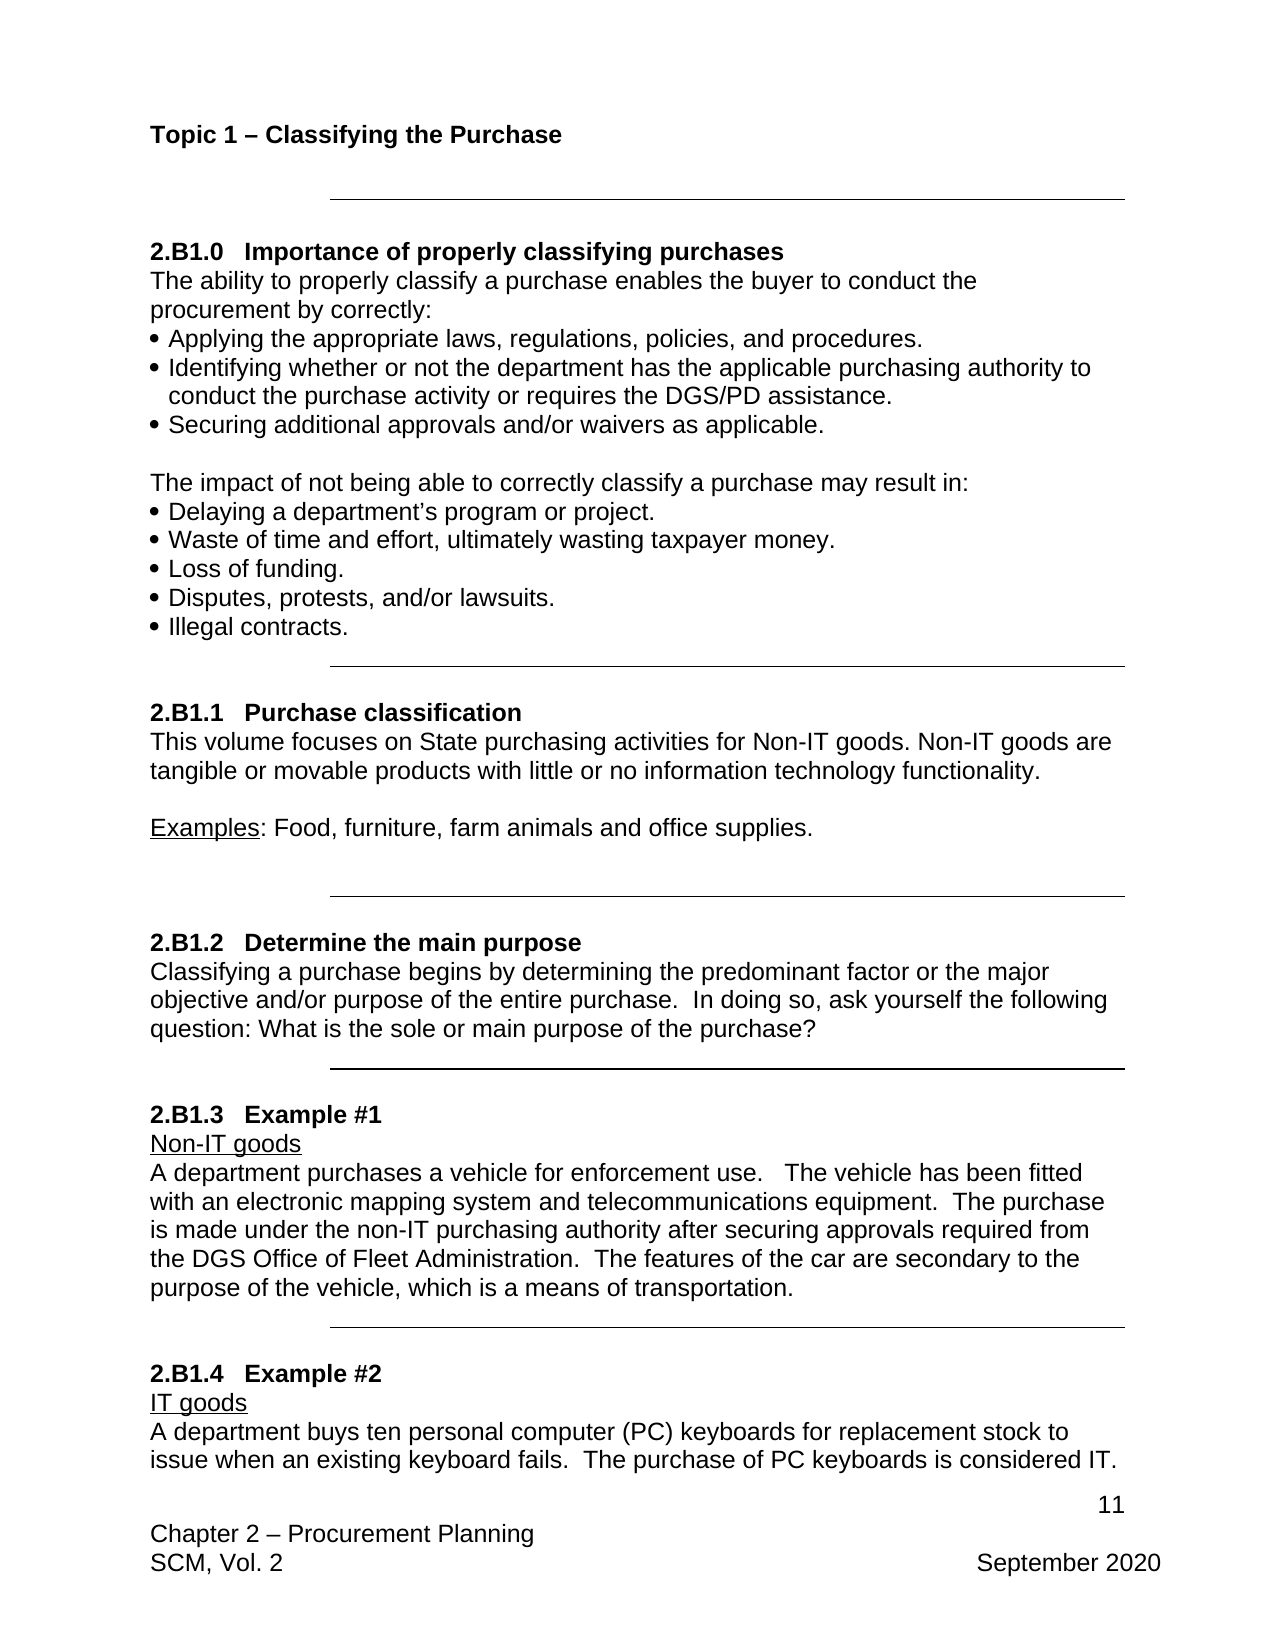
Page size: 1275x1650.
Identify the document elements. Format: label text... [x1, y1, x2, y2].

list Examples: Food, furniture, farm animals and office supplies. [150, 813, 1125, 842]
text Loss of funding. [150, 554, 1125, 583]
text This volume focuses on State purchasing activities for Non-IT goods. Non-IT goods are tangible or movable products with little or no information technology functionality. [150, 727, 1125, 784]
text Securing additional approvals and/or waivers as applicable. [150, 410, 1125, 439]
text IT goods [150, 1388, 1125, 1417]
text Delaying a department’s program or project. [150, 496, 1125, 525]
list The impact of not being able to correctly classify a purchase may result in: [150, 468, 1125, 496]
text A department purchases a vehicle for enforcement use. The vehicle has been fitted with an electronic mapping system and telecommunications equipment. The purchase is made under the non-IT purchasing authority after securing approvals required from the DGS Office of Fleet Administration. The features of the car are secondary to the purpose of the vehicle, which is a means of transportation. [150, 1158, 1125, 1302]
subtitle 2.B1.3 Example #1 [150, 1100, 1125, 1129]
text Applying the appropriate laws, regulations, policies, and procedures. [150, 324, 1125, 352]
text Waste of time and effort, ultimately wasting taxpayer money. [150, 525, 1125, 554]
text Identifying whether or not the department has the applicable purchasing authority to conduct the purchase activity or requires the DGS/PD assistance. [150, 352, 1125, 410]
subtitle Topic 1 – Classifying the Purchase [150, 120, 1125, 149]
subtitle 2.B1.4 Example #2 [150, 1359, 1125, 1388]
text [150, 1417, 1125, 1474]
subtitle 2.B1.2 Determine the main purpose [150, 928, 1125, 957]
subtitle 2.B1.1 Purchase classification [150, 698, 1125, 727]
subtitle 2.B1.0 Importance of properly classifying purchases [150, 237, 1125, 266]
text Non-IT goods [150, 1129, 1125, 1158]
text Disputes, protests, and/or lawsuits. [150, 583, 1125, 612]
list Classifying a purchase begins by determining the predominant factor or the major objective and/or purpose of the entire purchase. In doing so, ask yourself the following question: What is the sole or main purpose of the purchase? [150, 957, 1125, 1043]
text The ability to properly classify a purchase enables the buyer to conduct the procurement by correctly: [150, 266, 1125, 324]
text Illegal contracts. [150, 612, 1125, 641]
